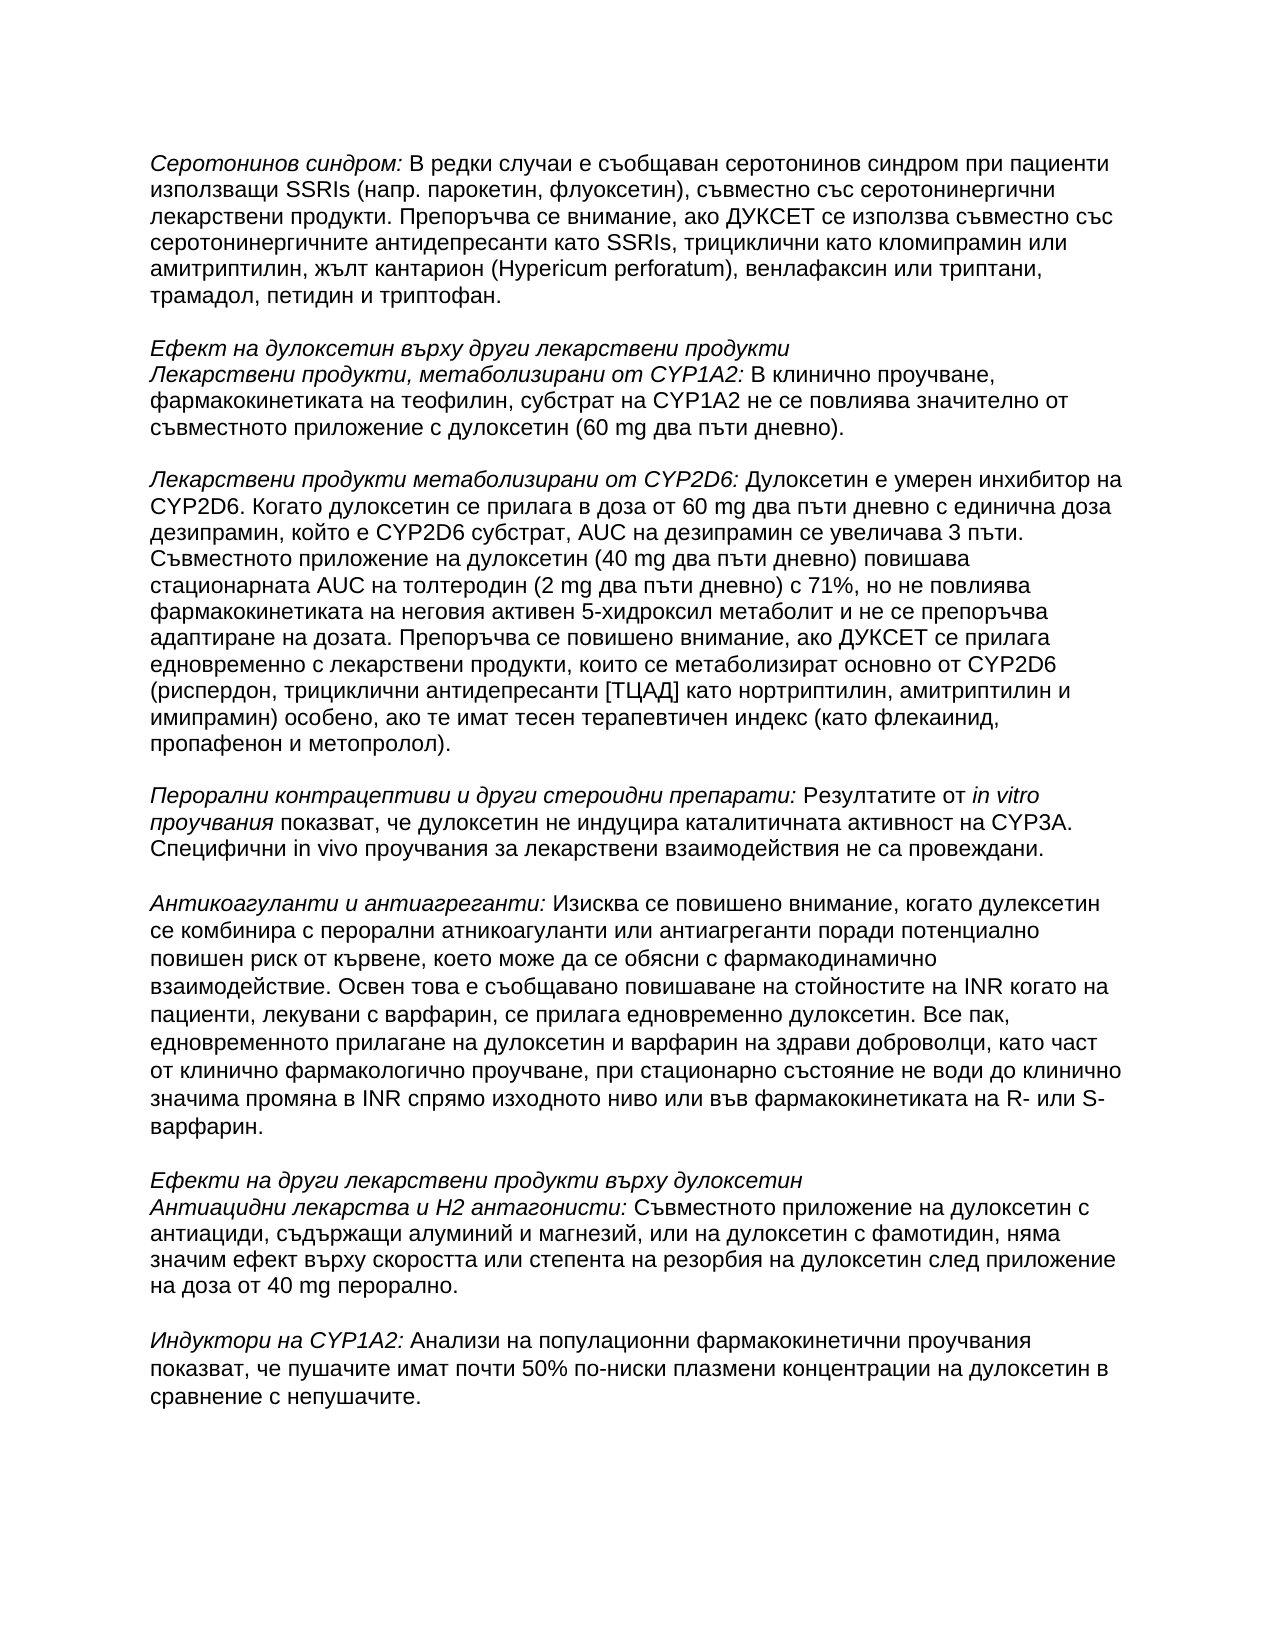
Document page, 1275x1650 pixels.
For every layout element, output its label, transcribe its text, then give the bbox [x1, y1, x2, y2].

text Лекарствени продукти, метаболизирани от CYP1A2: В клинично проучване, фармакокинетиката на теофилин, субстрат на CYP1А2 не се повлиява значително от съвместното приложение с дулоксетин (60 mg два пъти дневно). [150, 361, 1125, 440]
text Лекарствени продукти метаболизирани от CYP2D6: Дулоксетин е умерен инхибитор на CYP2D6. Когато дулоксетин се прилага в доза от 60 mg два пъти дневно с единична доза дезипрамин, който е CYP2D6 субстрат, AUC на дезипрамин се увеличава 3 пъти. Съвместното приложение на дулоксетин (40 mg два пъти дневно) повишава стационарната AUC на толтеродин (2 mg два пъти дневно) с 71%, но не повлиява фармакокинетиката на неговия активен 5-хидроксил метаболит и не се препоръчва адаптиране на дозата. Препоръчва се повишено внимание, ако ДУКСЕТ се прилага едновременно с лекарствени продукти, които се метаболизират основно от CYP2D6 (риспердон, трициклични антидепресанти [ТЦАД] като нортриптилин, амитриптилин и имипрамин) особено, ако те имат тесен терапевтичен индекс (като флекаинид, пропафенон и метопролол). [150, 466, 1125, 756]
text Ефект на дулоксетин върху други лекарствени продукти [150, 334, 1125, 361]
text Перорални контрацептиви и други стероидни препарати: Резултатите от in vitro проучвания показват, че дулоксетин не индуцира каталитичната активност на CYP3A. Специфични in vivo проучвания за лекарствени взаимодействия не са провеждани. [150, 782, 1125, 862]
text Индуктори на CYP1A2: Анализи на популационни фармакокинетични проучвания показват, че пушачите имат почти 50% по-ниски плазмени концентрации на дулоксетин в сравнение с непушачите. [150, 1327, 1125, 1409]
text Ефекти на други лекарствени продукти върху дулоксетин [150, 1167, 1125, 1193]
text Антиацидни лекарства и Н2 антагонисти: Съвместното приложение на дулоксетин с антиациди, съдържащи алуминий и магнезий, или на дулоксетин с фамотидин, няма значим ефект върху скоростта или степента на резорбия на дулоксетин след приложение на доза от 40 mg перорално. [150, 1193, 1125, 1299]
text Антикоагуланти и антиагреганти: Изисква се повишено внимание, когато дулексетин се комбинира с перорални атникоагуланти или антиагреганти поради потенциално повишен риск от кървене, което може да се обясни с фармакодинамично взаимодействие. Освен това е съобщавано повишаване на стойностите на INR когато на пациенти, лекувани с варфарин, се прилага едновременно дулоксетин. Все пак, едновременното прилагане на дулоксетин и варфарин на здрави доброволци, като част от клинично фармакологично проучване, при стационарно състояние не води до клинично значима промяна в INR спрямо изходното ниво или във фармакокинетиката на R- или S- варфарин. [150, 889, 1125, 1139]
text Серотонинов синдром: В редки случаи е съобщаван серотонинов синдром при пациенти използващи SSRIs (напр. парокетин, флуоксетин), съвместно със серотонинергични лекарствени продукти. Препоръчва се внимание, ако ДУКСЕТ се използва съвместно със серотонинергичните антидепресанти като SSRIs, трициклични като кломипрамин или амитриптилин, жълт кантарион (Hypericum perforatum), венлафаксин или триптани, трамадол, петидин и триптофан. [150, 150, 1125, 308]
